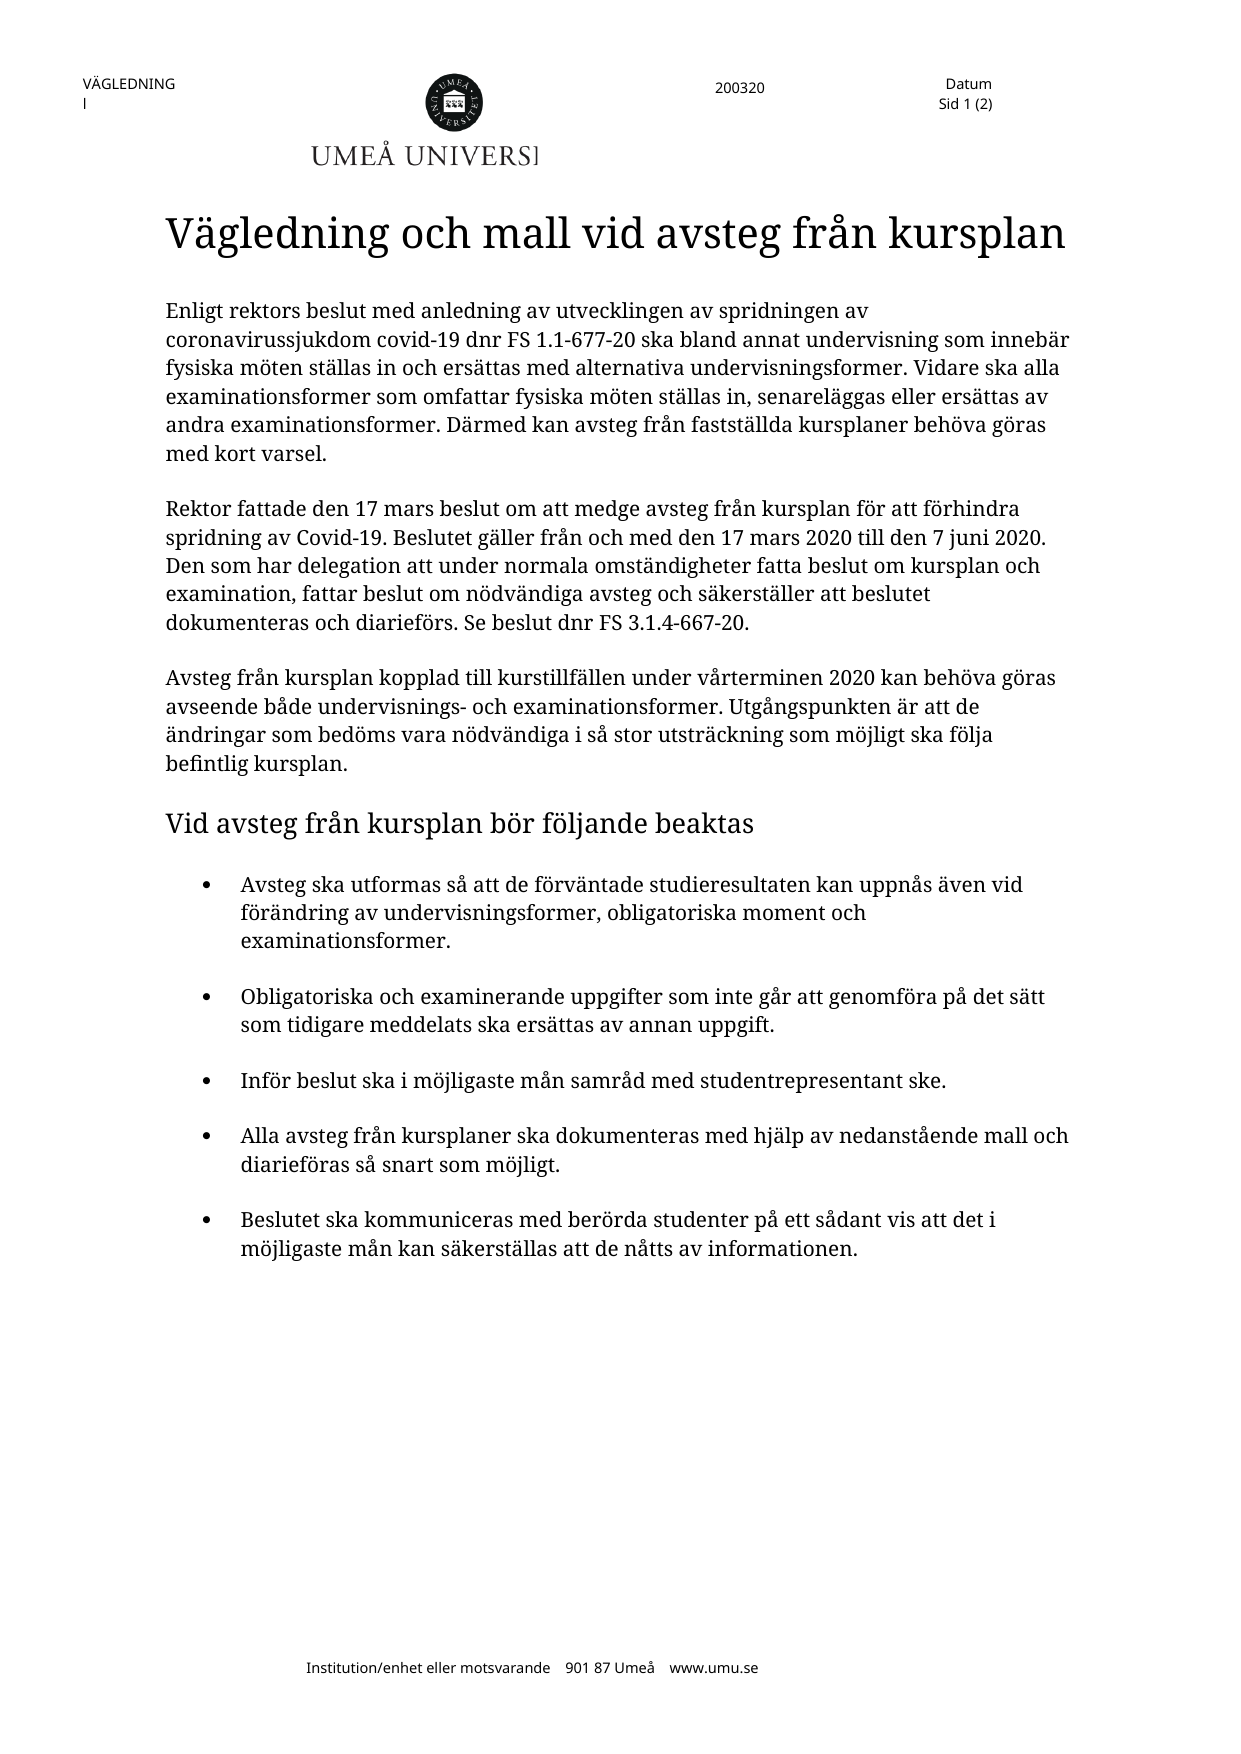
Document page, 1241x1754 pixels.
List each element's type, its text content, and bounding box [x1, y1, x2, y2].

text Enligt rektors beslut med anledning av utvecklingen av spridningen av coronavirussjukdom covid-19 dnr FS 1.1-677-20 ska bland annat undervisning som innebär fysiska möten ställas in och ersättas med alternativa undervisningsformer. Vidare ska alla examinationsformer som omfattar fysiska möten ställas in, senareläggas eller ersättas av andra examinationsformer. Därmed kan avsteg från fastställda kursplaner behöva göras med kort varsel. [165, 297, 1075, 467]
subtitle Vägledning och mall vid avsteg från kursplan [165, 204, 1075, 261]
list Beslutet ska kommuniceras med berörda studenter på ett sådant vis att det i möjligaste mån kan säkerställas att de nåtts av informationen. [203, 1206, 1075, 1262]
text Avsteg från kursplan kopplad till kurstillfällen under vårterminen 2020 kan behöva göras avseende både undervisnings- och examinationsformer. Utgångspunkten är att de ändringar som bedöms vara nödvändiga i så stor utsträckning som möjligt ska följa befintlig kursplan. [165, 663, 1075, 777]
list Inför beslut ska i möjligaste mån samråd med studentrepresentant ske. [203, 1066, 1075, 1094]
subtitle Vid avsteg från kursplan bör följande beaktas [165, 804, 1075, 841]
list Avsteg ska utformas så att de förväntade studieresultaten kan uppnås även vid förändring av undervisningsformer, obligatoriska moment och examinationsformer. [203, 870, 1075, 955]
text Rektor fattade den 17 mars beslut om att medge avsteg från kursplan för att förhindra spridning av Covid-19. Beslutet gäller från och med den 17 mars 2020 till den 7 juni 2020. Den som har delegation att under normala omständigheter fatta beslut om kursplan och examination, fattar beslut om nödvändiga avsteg och säkerställer att beslutet dokumenteras och diarieförs. Se beslut dnr FS 3.1.4-667-20. [165, 494, 1075, 636]
list Alla avsteg från kursplaner ska dokumenteras med hjälp av nedanstående mall och diarieföras så snart som möjligt. [203, 1122, 1075, 1178]
list Obligatoriska och examinerande uppgifter som inte går att genomföra på det sätt som tidigare meddelats ska ersättas av annan uppgift. [203, 982, 1075, 1039]
